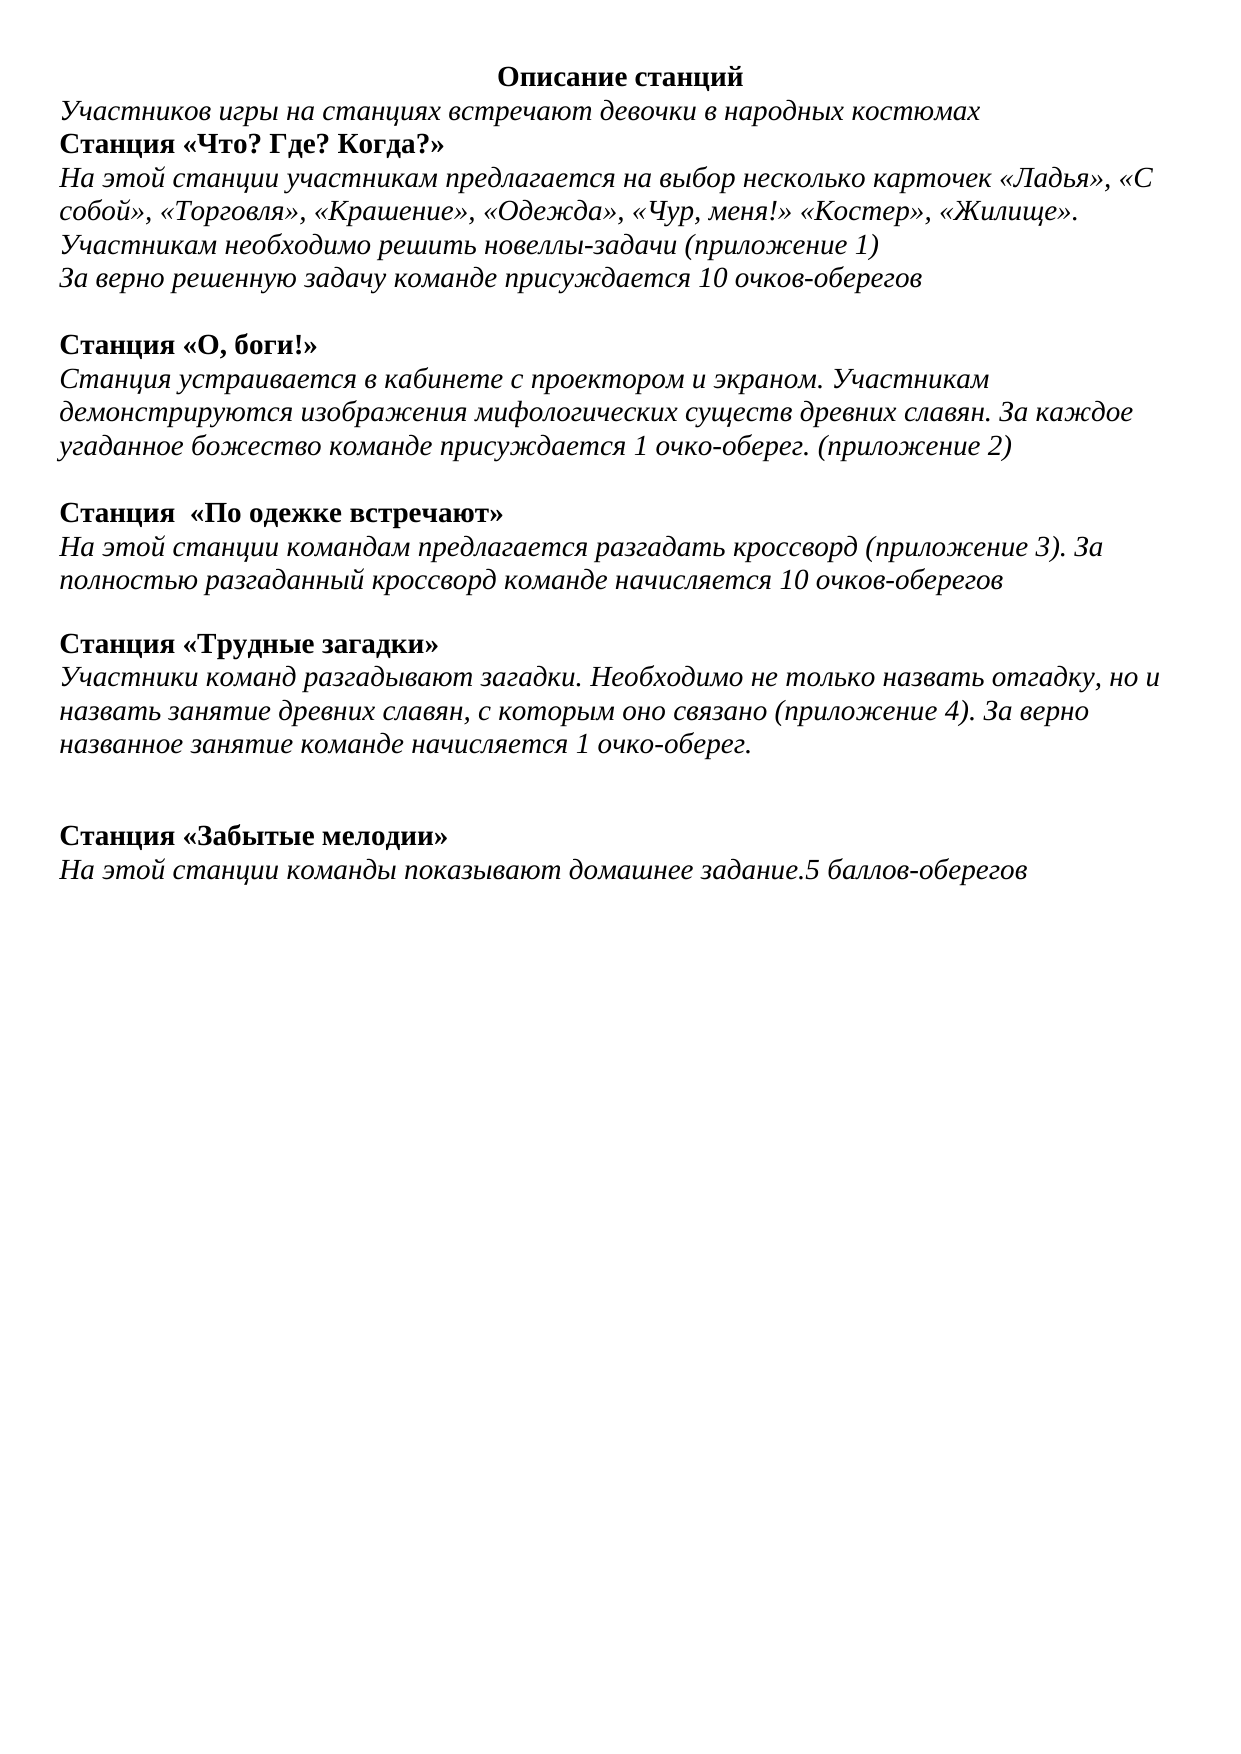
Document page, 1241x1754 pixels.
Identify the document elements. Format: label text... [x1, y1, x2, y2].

text Описание станций [59, 59, 1181, 93]
text Станция «Забытые мелодии» [59, 818, 1181, 852]
text На этой станции командам предлагается разгадать кроссворд (приложение 3). За полностью разгаданный кроссворд команде начисляется 10 очков-оберегов [59, 529, 1181, 596]
text Станция устраивается в кабинете с проектором и экраном. Участникам демонстрируются изображения мифологических существ древних славян. За каждое угаданное божество команде присуждается 1 очко-оберег. (приложение 2) [59, 361, 1181, 462]
text За верно решенную задачу команде присуждается 10 очков-оберегов [59, 260, 1181, 294]
text На этой станции команды показывают домашнее задание.5 баллов-оберегов [59, 852, 1181, 886]
text Станция «О, боги!» [59, 327, 1181, 361]
text Участникам необходимо решить новеллы-задачи (приложение 1) [59, 227, 1181, 260]
text Участники команд разгадывают загадки. Необходимо не только назвать отгадку, но и назвать занятие древних славян, с которым оно связано (приложение 4). За верно названное занятие команде начисляется 1 очко-оберег. [59, 659, 1181, 760]
text Участников игры на станциях встречают девочки в народных костюмах [59, 93, 1181, 126]
text Станция «По одежке встречают» [59, 495, 1181, 529]
text Станция «Что? Где? Когда?» [59, 126, 1181, 160]
text На этой станции участникам предлагается на выбор несколько карточек «Ладья», «С собой», «Торговля», «Крашение», «Одежда», «Чур, меня!» «Костер», «Жилище». [59, 160, 1181, 227]
text Станция «Трудные загадки» [59, 626, 1181, 659]
